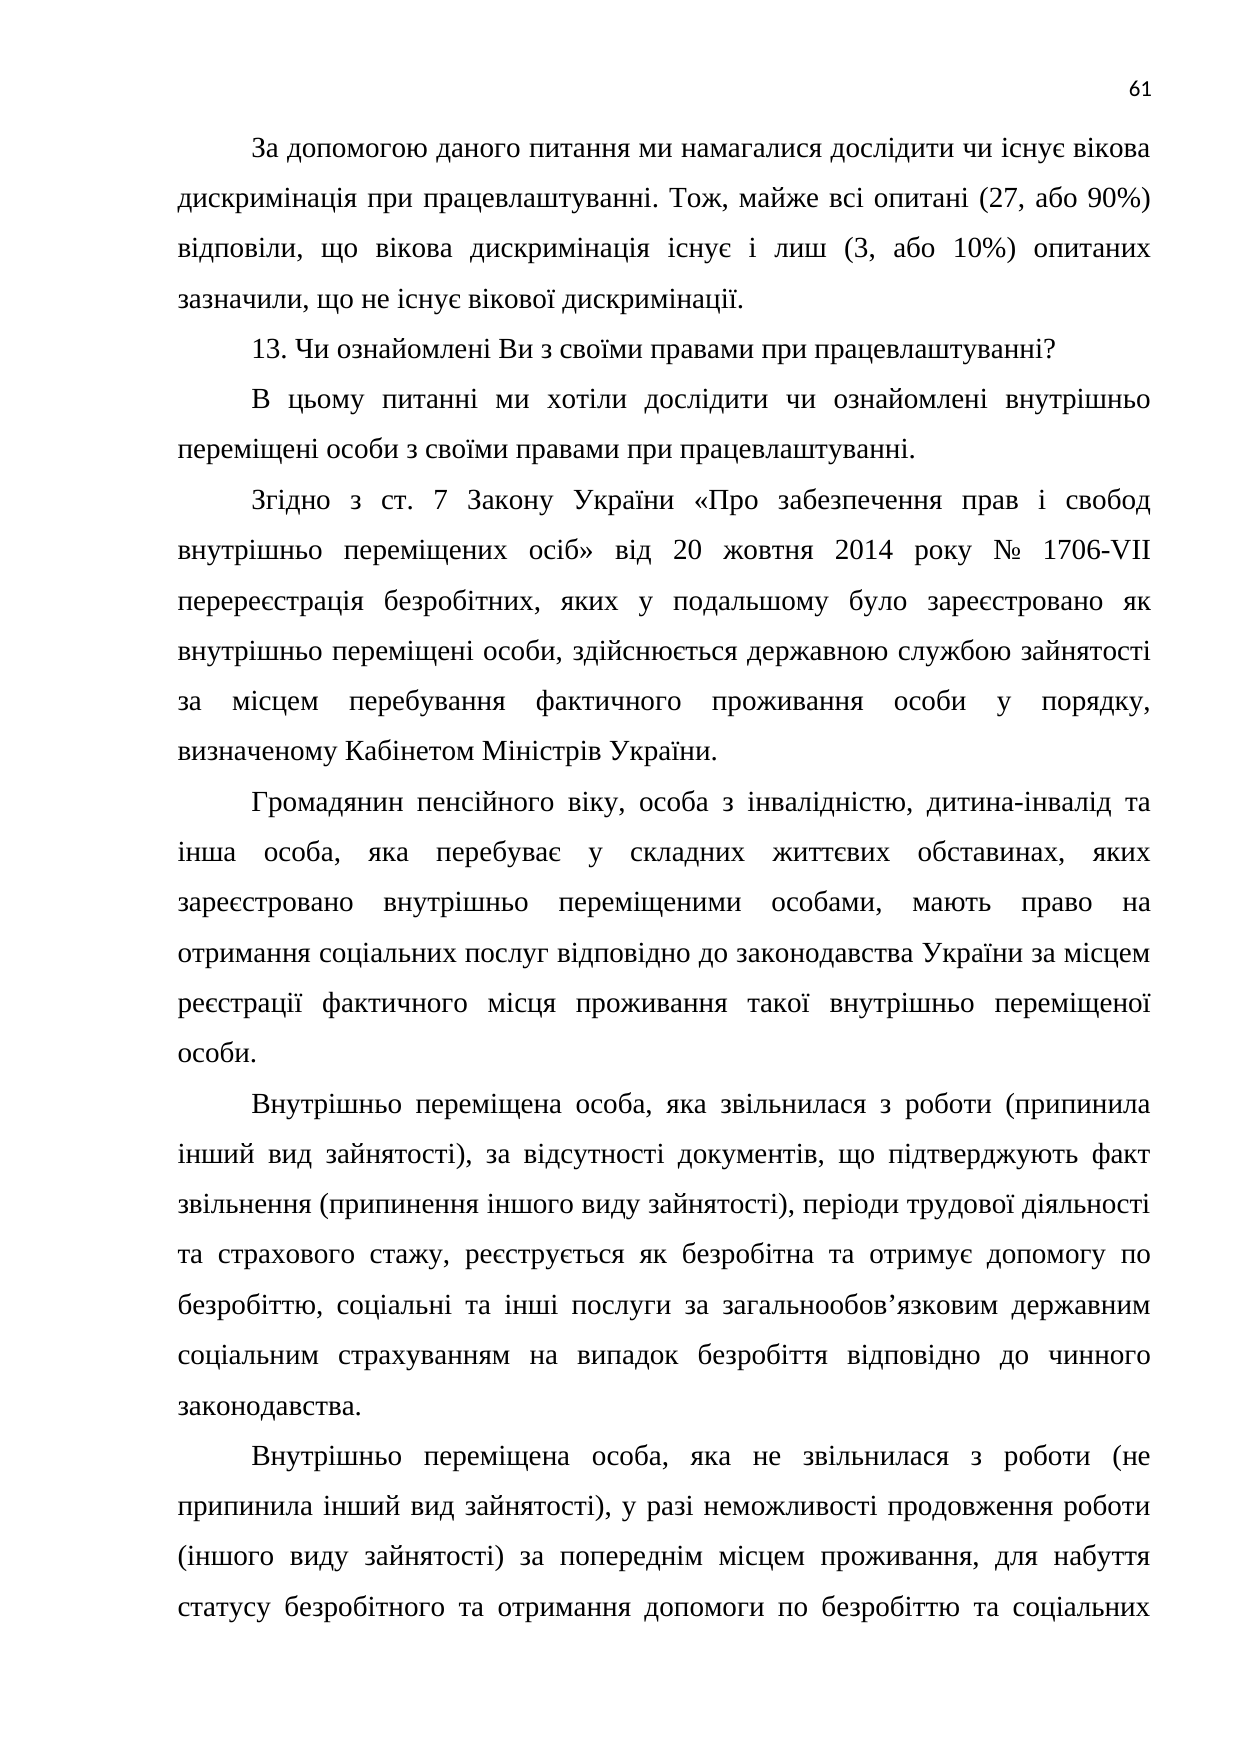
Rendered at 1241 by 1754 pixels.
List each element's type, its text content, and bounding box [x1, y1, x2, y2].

text Внутрішньо переміщена особа, яка звільнилася з роботи (припинила інший вид зайнятості), за відсутності документів, що підтверджують факт звільнення (припинення іншого виду зайнятості), періоди трудової діяльності та страхового стажу, реєструється як безробітна та отримує допомогу по безробіттю, соціальні та інші послуги за загальнообов’язковим державним соціальним страхуванням на випадок безробіття відповідно до чинного законодавства. [177, 1086, 1152, 1421]
text 13. Чи ознайомлені Ви з своїми правами при працевлаштуванні? [177, 331, 1152, 364]
text В цьому питанні ми хотіли дослідити чи ознайомлені внутрішньо переміщені особи з своїми правами при працевлаштуванні. [177, 381, 1152, 465]
text Згідно з ст. 7 Закону України «Про забезпечення прав і свобод внутрішньо переміщених осіб» від 20 жовтня 2014 року № 1706-VII перереєстрація безробітних, яких у подальшому було зареєстровано як внутрішньо переміщені особи, здійснюється державною службою зайнятості за місцем перебування фактичного проживання особи у порядку, визначеному Кабінетом Міністрів України. [177, 482, 1152, 767]
text Громадянин пенсійного віку, особа з інвалідністю, дитина-інвалід та інша особа, яка перебуває у складних життєвих обставинах, яких зареєстровано внутрішньо переміщеними особами, мають право на отримання соціальних послуг відповідно до законодавства України за місцем реєстрації фактичного місця проживання такої внутрішньо переміщеної особи. [177, 784, 1152, 1069]
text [177, 1438, 1152, 1622]
text За допомогою даного питання ми намагалися дослідити чи існує вікова дискримінація при працевлаштуванні. Тож, майже всі опитані (27, або 90%) відповіли, що вікова дискримінація існує і лиш (3, або 10%) опитаних зазначили, що не існує вікової дискримінації. [177, 130, 1152, 314]
